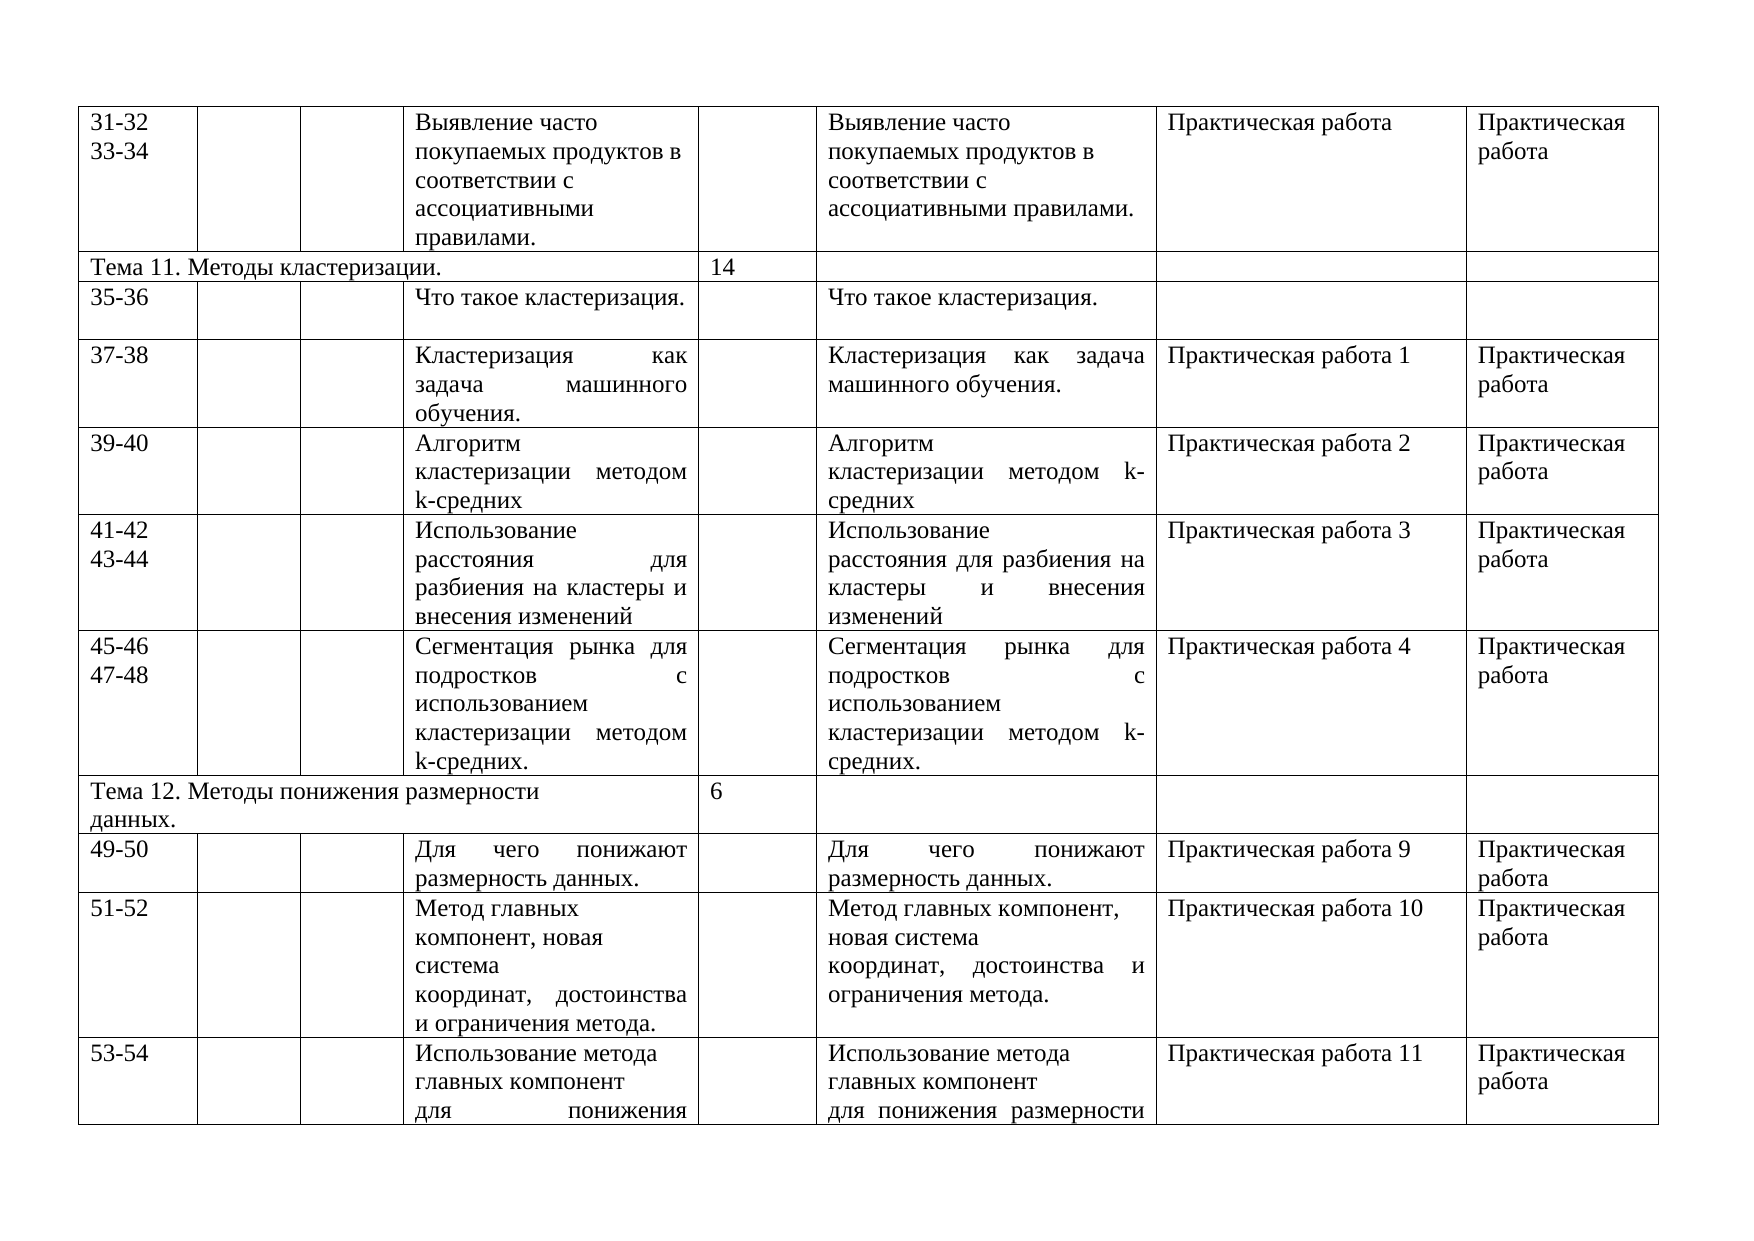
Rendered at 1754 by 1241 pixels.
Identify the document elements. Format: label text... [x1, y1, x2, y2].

table_cell 31-32 33-34 [79, 107, 197, 251]
table_cell 39-40 [79, 428, 197, 514]
table_cell [198, 515, 300, 630]
table_cell Для чего понижают размерность данных. [404, 834, 698, 892]
table_cell [198, 107, 300, 251]
table_cell Метод главных компонент, новая система координат, достоинства и ограничения метода. [404, 893, 698, 1037]
table_cell Практическая работа [1467, 834, 1658, 892]
table_cell 49-50 [79, 834, 197, 892]
table_cell 53-54 [79, 1038, 197, 1124]
table_cell [198, 631, 300, 775]
table_cell [301, 834, 403, 892]
table_cell [198, 428, 300, 514]
table_cell [699, 428, 816, 514]
table_cell Сегментация рынка для подростков с использованием кластеризации методом k-средних. [404, 631, 698, 775]
table_cell [301, 515, 403, 630]
table_cell Алгоритм кластеризации методом k-средних [404, 428, 698, 514]
table_cell [198, 340, 300, 427]
table_cell [699, 631, 816, 775]
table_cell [404, 1038, 698, 1124]
table_cell Использование расстояния для разбиения на кластеры и внесения изменений [404, 515, 698, 630]
table_cell [817, 252, 1156, 281]
table_cell [301, 1038, 403, 1124]
table_cell Метод главных компонент, новая система координат, достоинства и ограничения метода. [817, 893, 1156, 1037]
table_cell Для чего понижают размерность данных. [817, 834, 1156, 892]
table_cell 45-46 47-48 [79, 631, 197, 775]
table_cell 41-42 43-44 [79, 515, 197, 630]
table_cell [1467, 776, 1658, 833]
table_cell [1157, 282, 1466, 339]
table_cell [1157, 252, 1466, 281]
table_cell Что такое кластеризация. [817, 282, 1156, 339]
table_cell Что такое кластеризация. [404, 282, 698, 339]
table_cell [699, 893, 816, 1037]
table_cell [1157, 1038, 1466, 1124]
table_cell [699, 107, 816, 251]
table_cell Практическая работа [1467, 515, 1658, 630]
table_cell [699, 282, 816, 339]
table_cell Практическая работа [1467, 1038, 1658, 1124]
table_cell Использование расстояния для разбиения на кластеры и внесения изменений [817, 515, 1156, 630]
table_cell [699, 515, 816, 630]
table_cell Практическая работа [1467, 893, 1658, 1037]
table_cell [198, 834, 300, 892]
table_cell Тема 12. Методы понижения размерности данных. [79, 776, 698, 833]
table_cell Практическая работа 3 [1157, 515, 1466, 630]
table_cell 51-52 [79, 893, 197, 1037]
table_cell Тема 11. Методы кластеризации. [79, 252, 698, 281]
table_cell 37-38 [79, 340, 197, 427]
table_cell Алгоритм кластеризации методом k-средних [817, 428, 1156, 514]
table_cell [301, 107, 403, 251]
table_cell Практическая работа [1467, 428, 1658, 514]
table_cell [301, 631, 403, 775]
table_cell Кластеризация как задача машинного обучения. [817, 340, 1156, 427]
table_cell [699, 834, 816, 892]
table_cell 6 [699, 776, 816, 833]
table_cell Практическая работа 10 [1157, 893, 1466, 1037]
table_cell [1467, 282, 1658, 339]
table_cell [699, 1038, 816, 1124]
table_cell [301, 282, 403, 339]
table_cell [699, 340, 816, 427]
table_cell Практическая работа 9 [1157, 834, 1466, 892]
table_cell Выявление часто покупаемых продуктов в соответствии с ассоциативными правилами. [404, 107, 698, 251]
table_cell Практическая работа [1467, 631, 1658, 775]
table_cell Сегментация рынка для подростков с использованием кластеризации методом k-средних. [817, 631, 1156, 775]
table_cell Выявление часто покупаемых продуктов в соответствии с ассоциативными правилами. [817, 107, 1156, 251]
table_cell [198, 1038, 300, 1124]
table_cell [301, 428, 403, 514]
table_cell Практическая работа [1467, 107, 1658, 251]
table_cell Кластеризация как задача машинного обучения. [404, 340, 698, 427]
table_cell 14 [699, 252, 816, 281]
table_cell [817, 776, 1156, 833]
table_cell [198, 893, 300, 1037]
table_cell Практическая работа 4 [1157, 631, 1466, 775]
table_cell [198, 282, 300, 339]
table_cell Практическая работа [1157, 107, 1466, 251]
table_cell Практическая работа 2 [1157, 428, 1466, 514]
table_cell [817, 1038, 1156, 1124]
table_cell [301, 340, 403, 427]
table_cell Практическая работа 1 [1157, 340, 1466, 427]
table_cell [1467, 252, 1658, 281]
table_cell 35-36 [79, 282, 197, 339]
table_cell [301, 893, 403, 1037]
table_cell Практическая работа [1467, 340, 1658, 427]
table_cell [1157, 776, 1466, 833]
